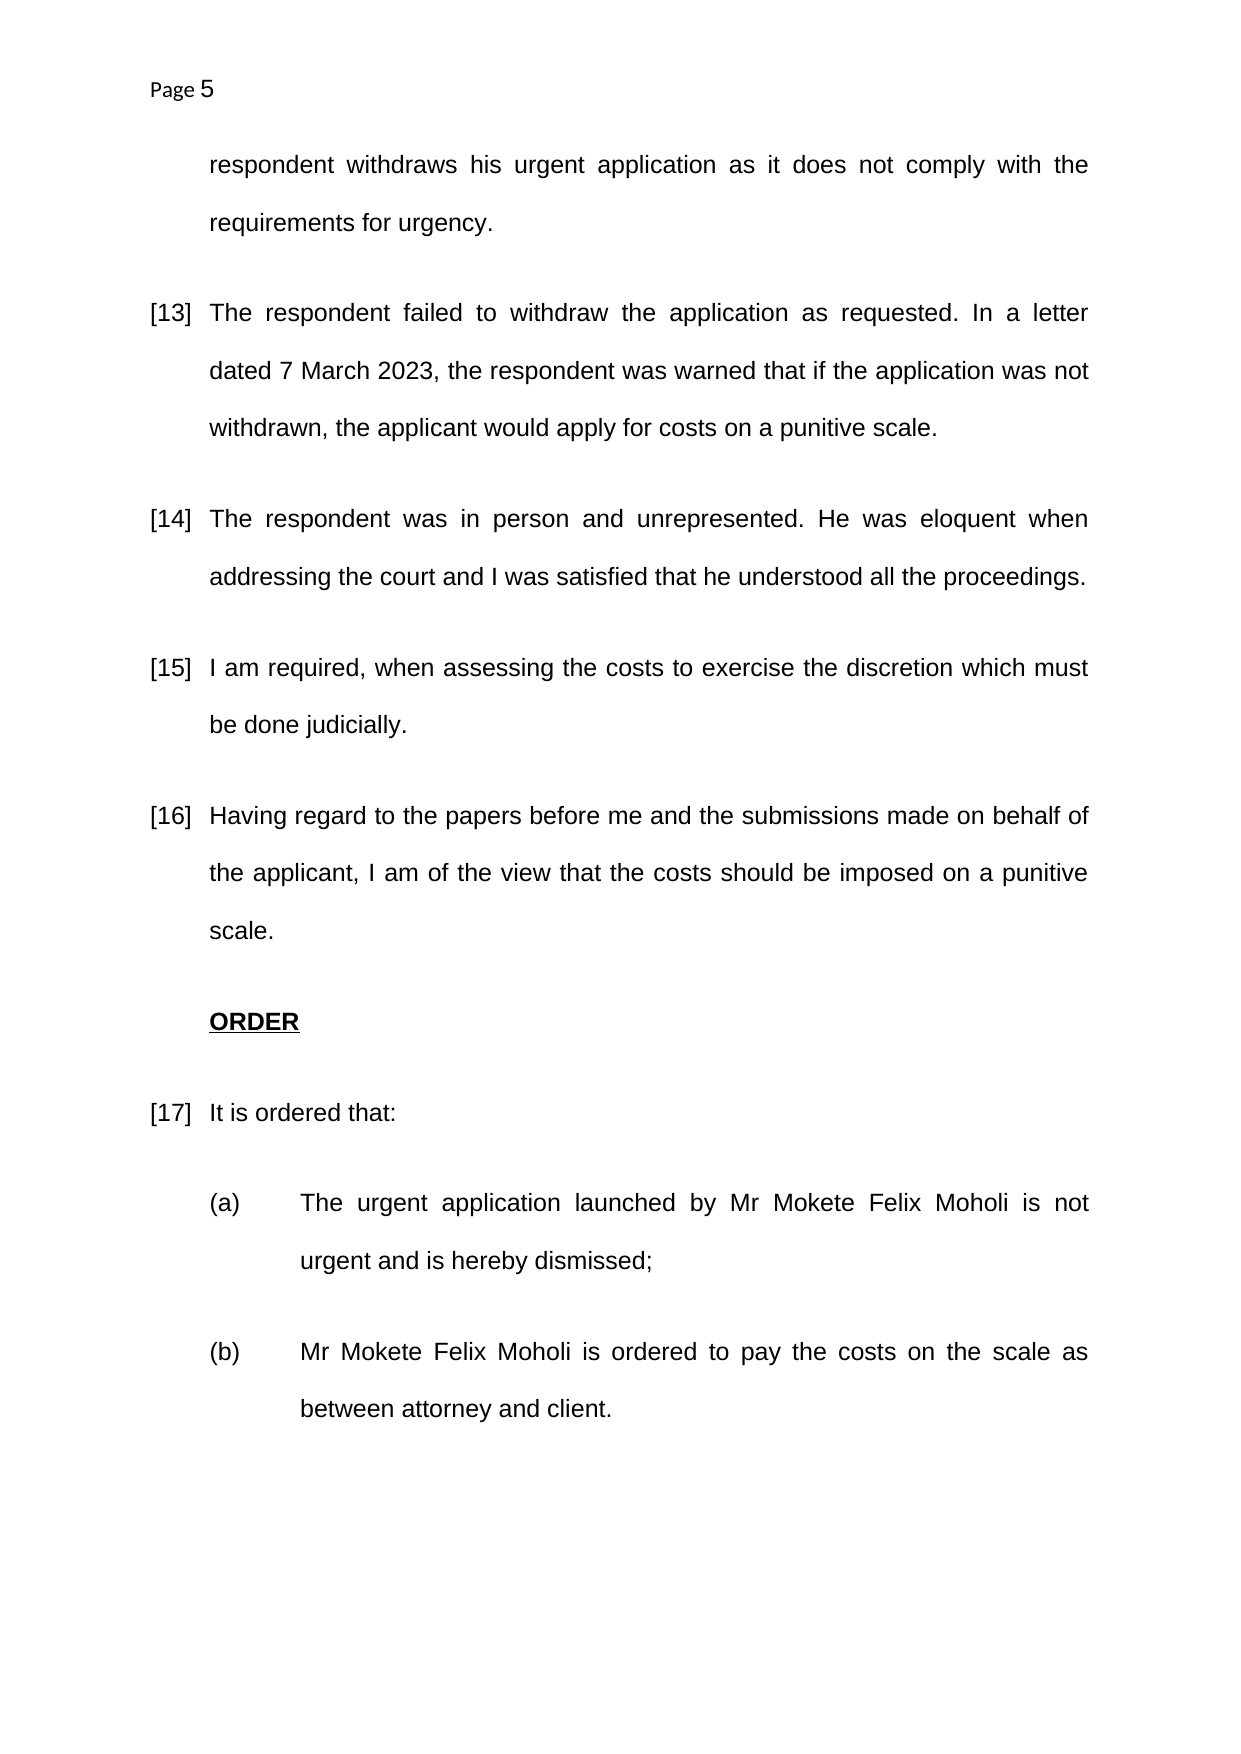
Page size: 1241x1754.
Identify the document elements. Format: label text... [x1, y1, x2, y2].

text [14] The respondent was in person and unrepresented. He was eloquent when addressing the court and I was satisfied that he understood all the proceedings. [150, 504, 1090, 590]
text (a) The urgent application launched by Mr Mokete Felix Moholi is not urgent and is hereby dismissed; [209, 1188, 1090, 1274]
text [13] The respondent failed to withdraw the application as requested. In a letter dated 7 March 2023, the respondent was warned that if the application was not withdrawn, the applicant would apply for costs on a punitive scale. [150, 298, 1090, 442]
text ORDER [150, 1007, 1090, 1035]
text [15] I am required, when assessing the costs to exercise the discretion which must be done judicially. [150, 652, 1090, 739]
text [150, 150, 1090, 236]
text [16] Having regard to the papers before me and the submissions made on behalf of the applicant, I am of the view that the costs should be imposed on a punitive scale. [150, 801, 1090, 944]
text (b) Mr Mokete Felix Moholi is ordered to pay the costs on the scale as between attorney and client. [209, 1337, 1090, 1423]
text [17] It is ordered that: [150, 1097, 1090, 1126]
